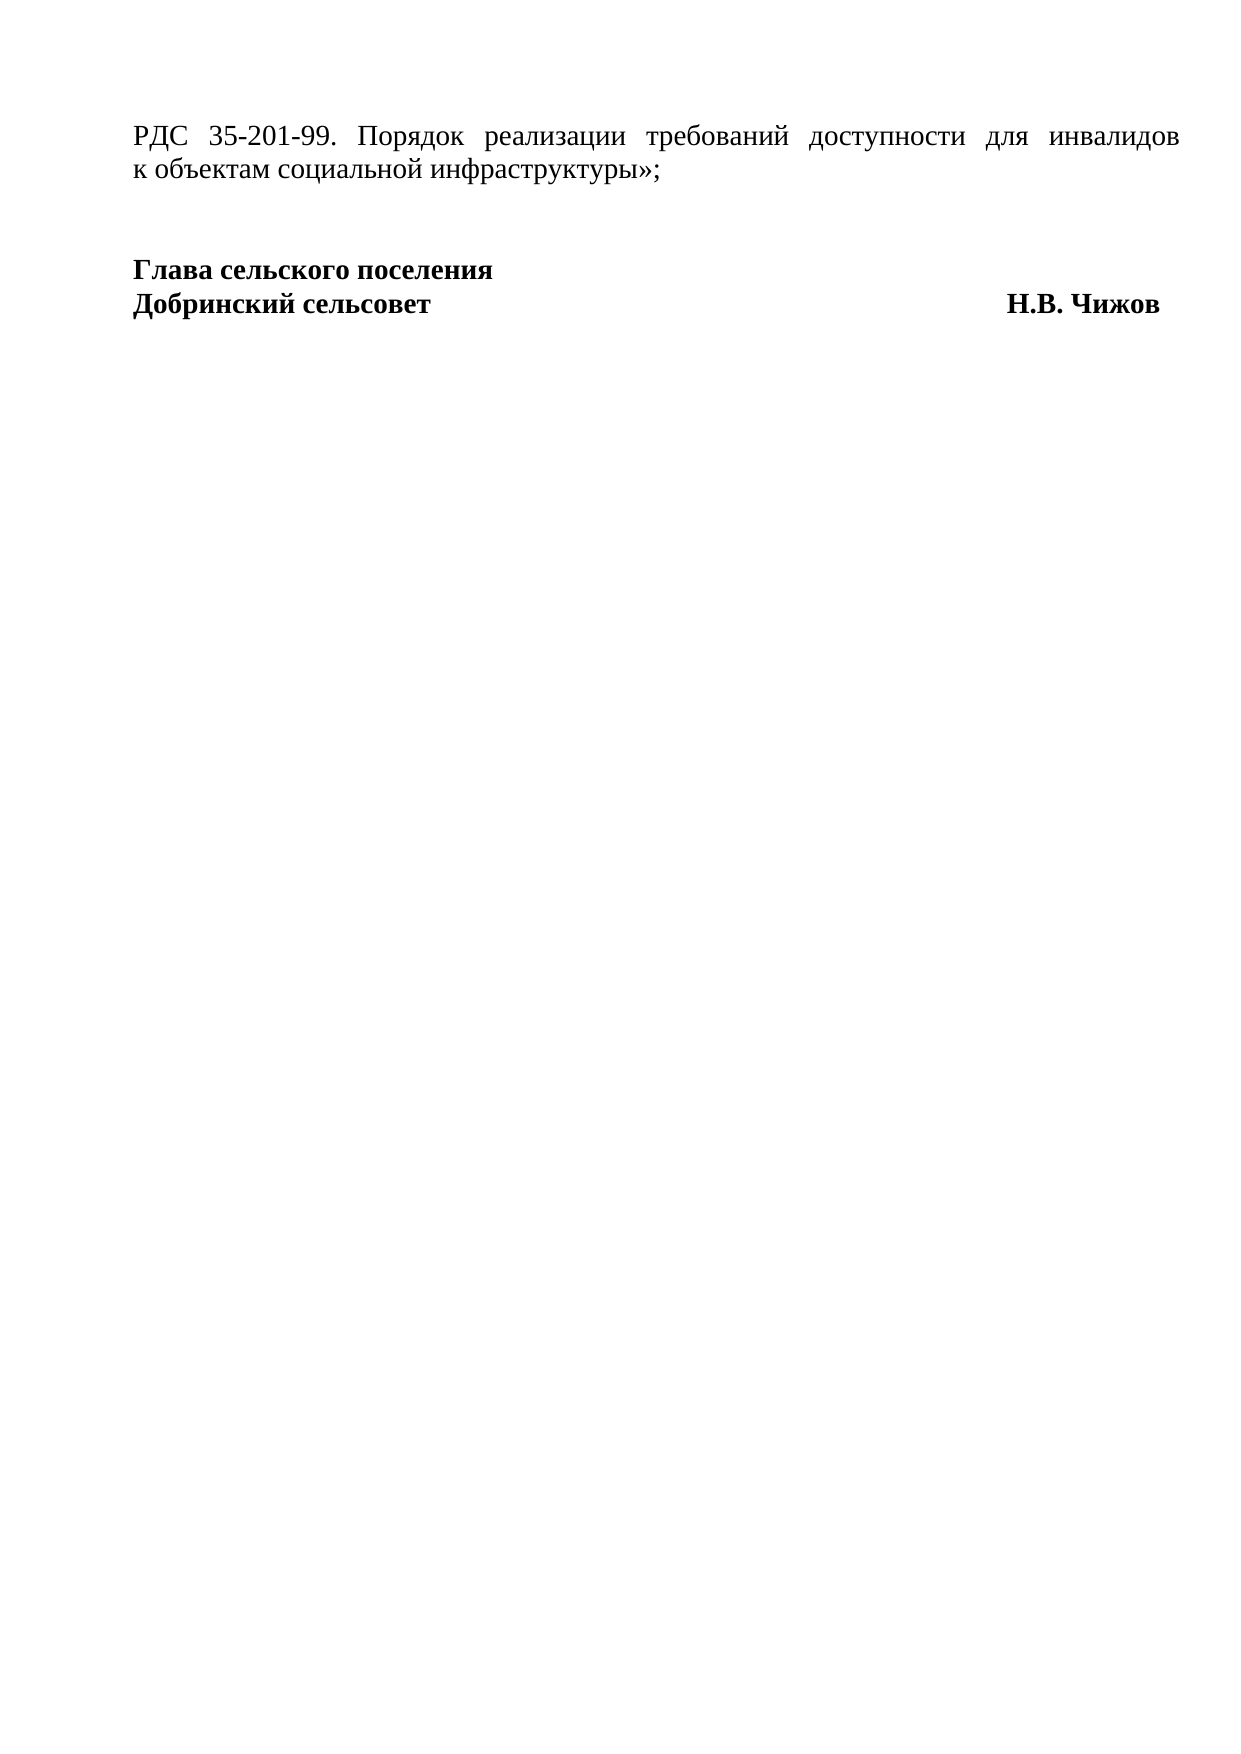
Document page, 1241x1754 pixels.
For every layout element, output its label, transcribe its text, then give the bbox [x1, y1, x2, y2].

text РДС 35-201-99. Порядок реализации требований доступности для инвалидов к объектам социальной инфраструктуры»; [133, 118, 1181, 185]
text Глава сельского поселения [133, 252, 1181, 286]
text Добринский сельсовет Н.В. Чижов [133, 286, 1181, 319]
